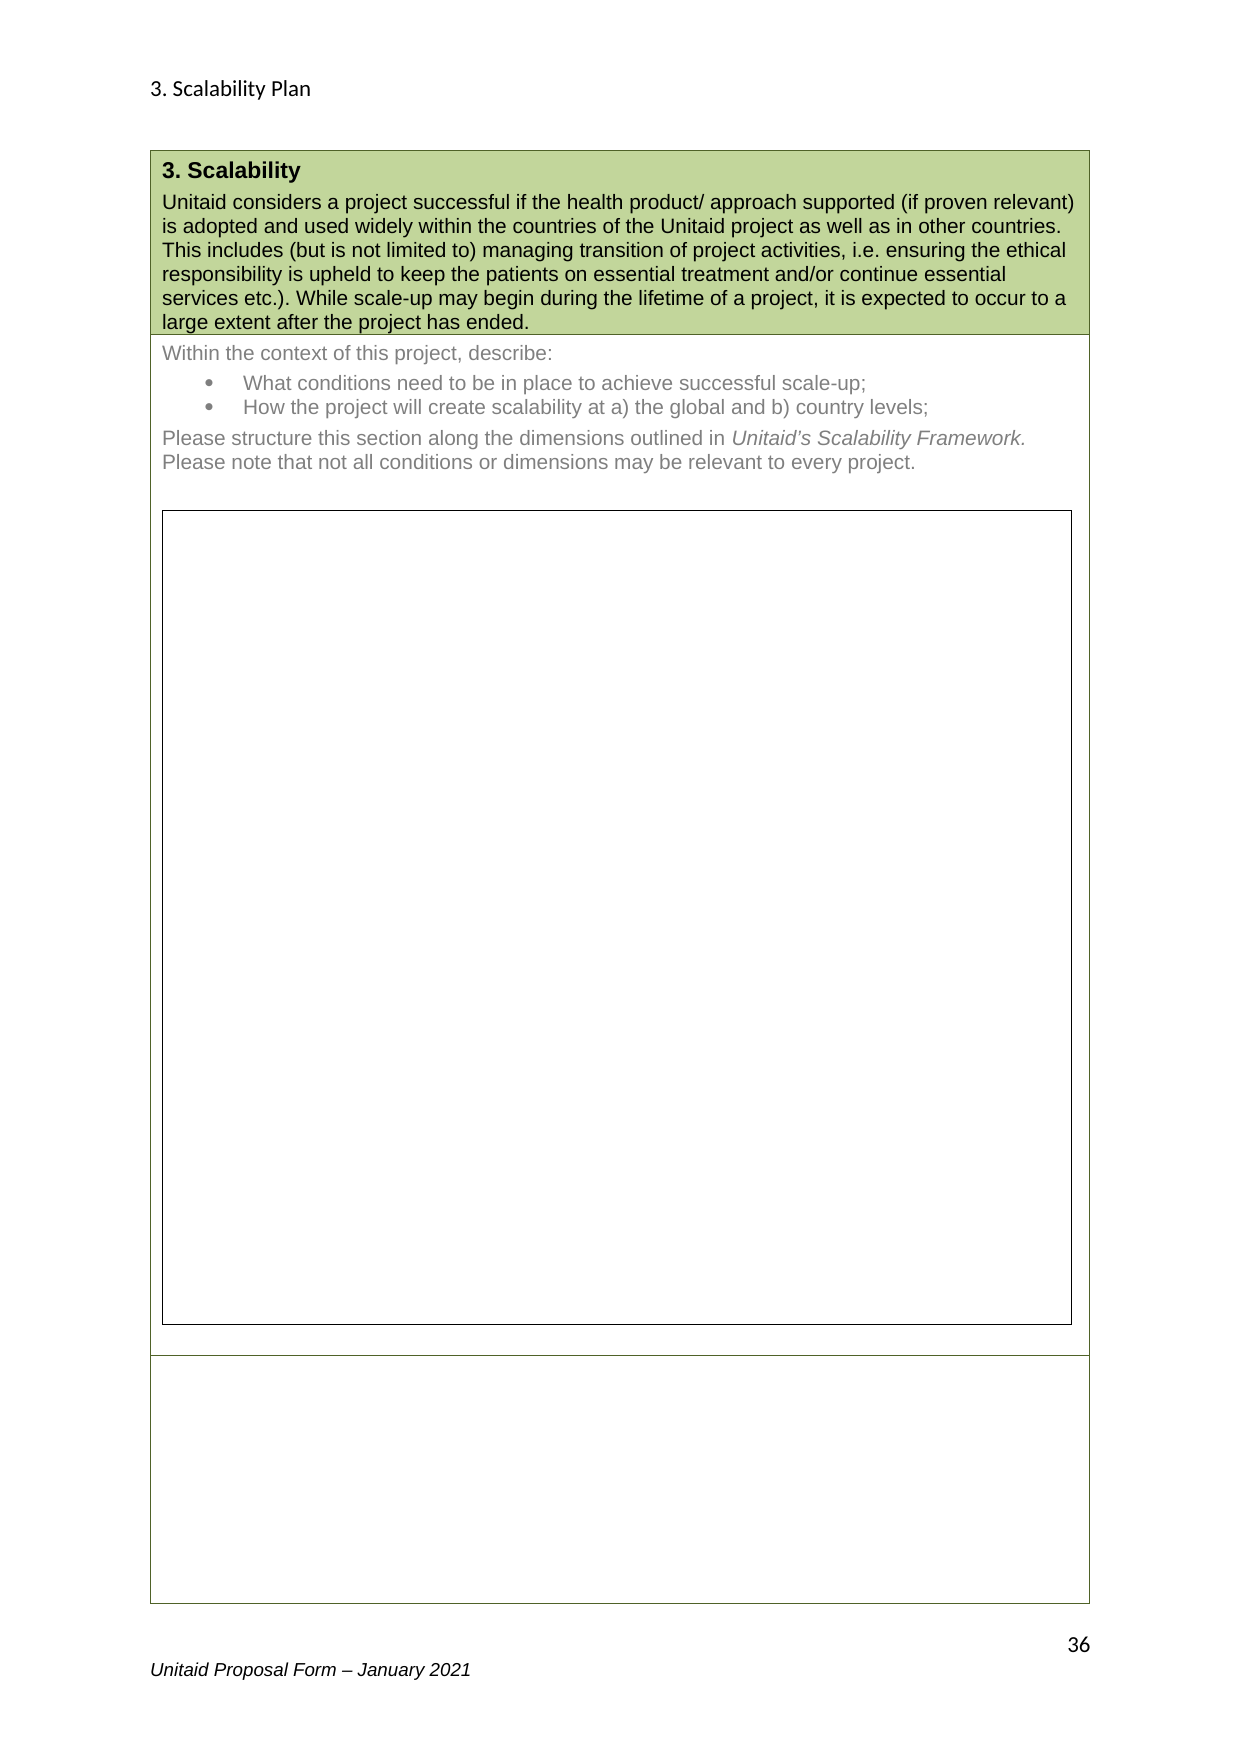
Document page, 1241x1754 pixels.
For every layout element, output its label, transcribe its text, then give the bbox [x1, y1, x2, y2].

table_cell Within the context of this project, describe: What conditions need to be in place to achieve successful scale-up; How the project will create scalability at a) the global and b) country levels; Please structure this section along the dimensions outlined in Unitaid’s Scalability Framework. Please note that not all conditions or dimensions may be relevant to every project. [151, 335, 1089, 1355]
table_header 3. Scalability Unitaid considers a project successful if the health product/ approach supported (if proven relevant) is adopted and used widely within the countries of the Unitaid project as well as in other countries. This includes (but is not limited to) managing transition of project activities, i.e. ensuring the ethical responsibility is upheld to keep the patients on essential treatment and/or continue essential services etc.). While scale-up may begin during the lifetime of a project, it is expected to occur to a large extent after the project has ended. [151, 151, 1089, 334]
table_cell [151, 1356, 1089, 1603]
